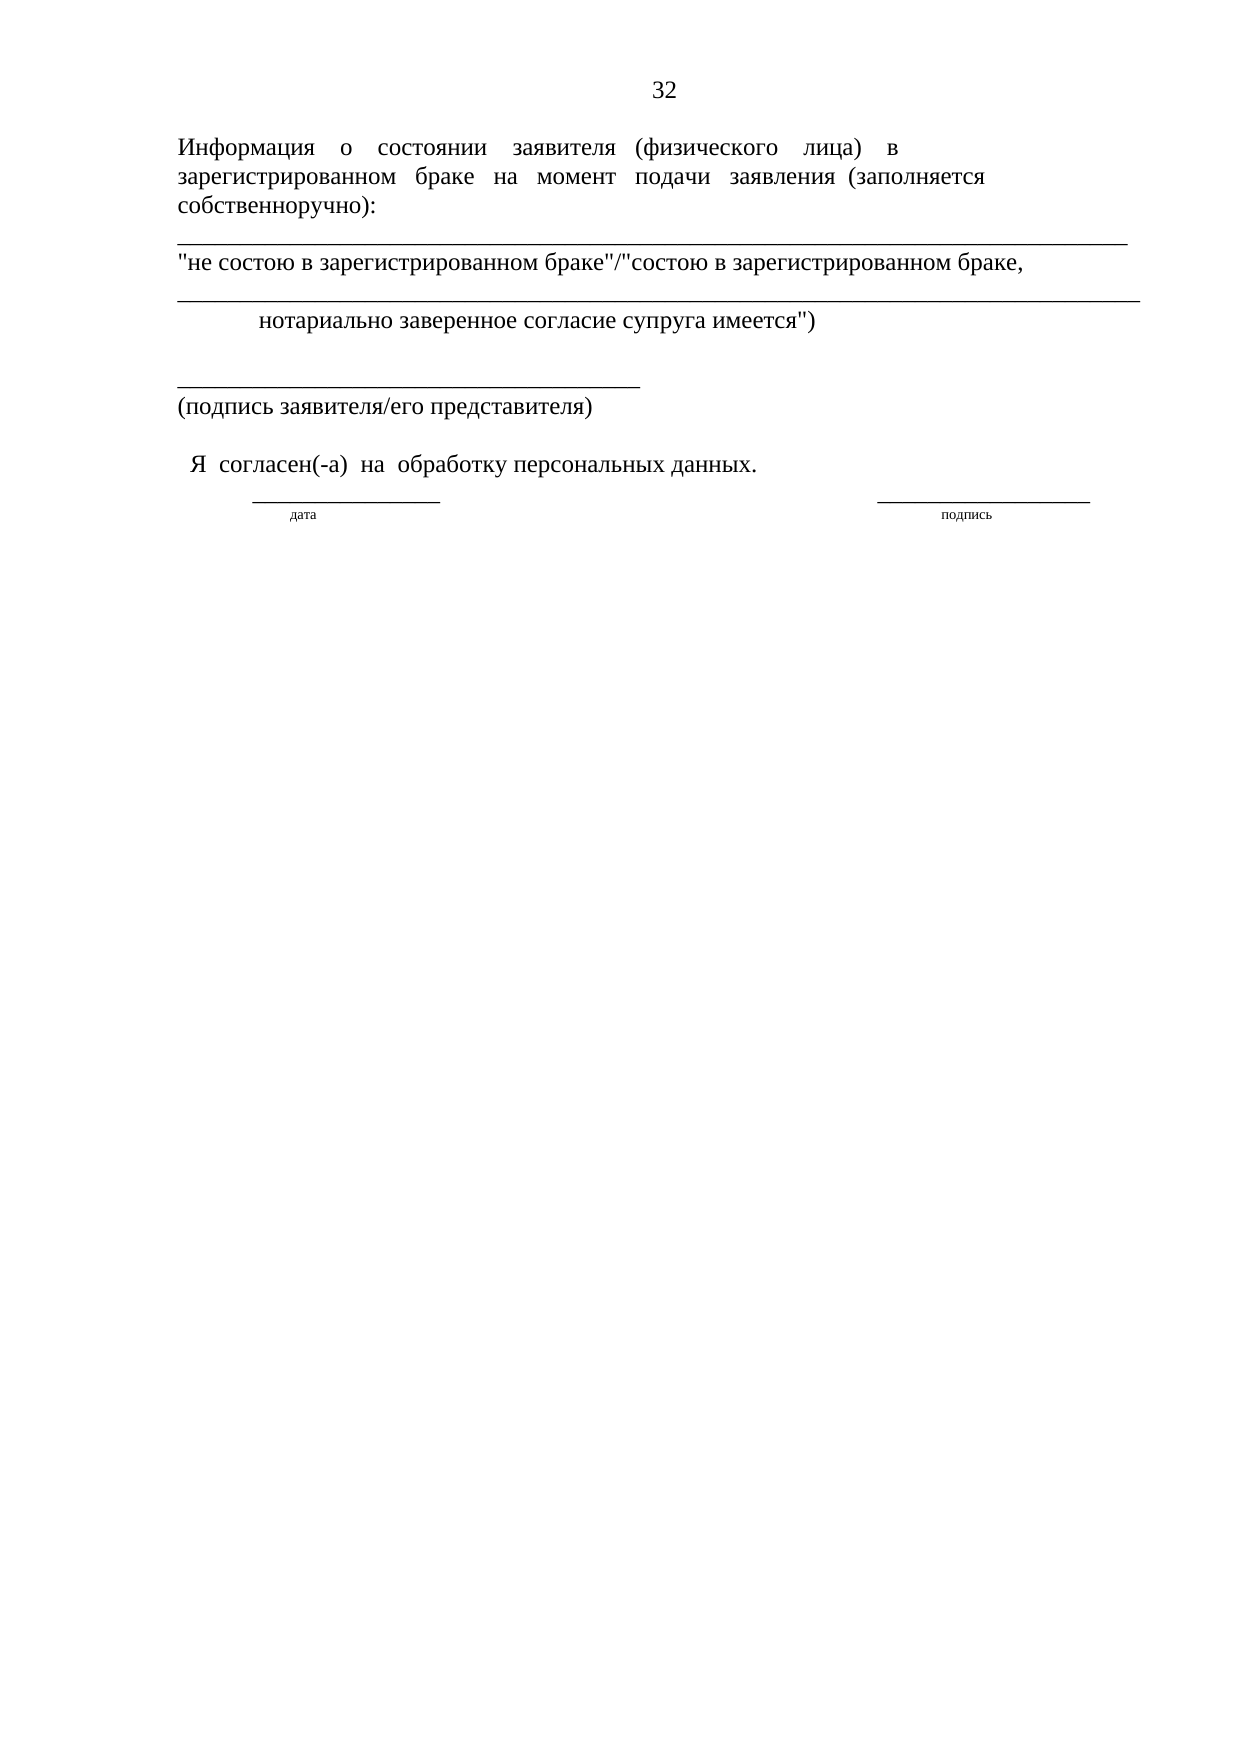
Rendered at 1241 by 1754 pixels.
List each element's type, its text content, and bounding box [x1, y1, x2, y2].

text _____________________________________ [177, 362, 1152, 391]
text _____________________________________________________________________________ [177, 276, 1152, 305]
text ____________________________________________________________________________ [177, 219, 1152, 247]
text "не состою в зарегистрированном браке"/"состою в зарегистрированном браке, [177, 247, 1152, 276]
text нотариально заверенное согласие супруга имеется") [177, 305, 1152, 334]
text дата подпись [177, 506, 1152, 535]
text Информация о состоянии заявителя (физического лица) в зарегистрированном браке на момент подачи заявления (заполняется собственноручно): [177, 104, 1152, 219]
text (подпись заявителя/его представителя) [177, 391, 1152, 420]
text _______________ _________________ [177, 477, 1152, 506]
text Я согласен(-а) на обработку персональных данных. [177, 449, 1152, 477]
